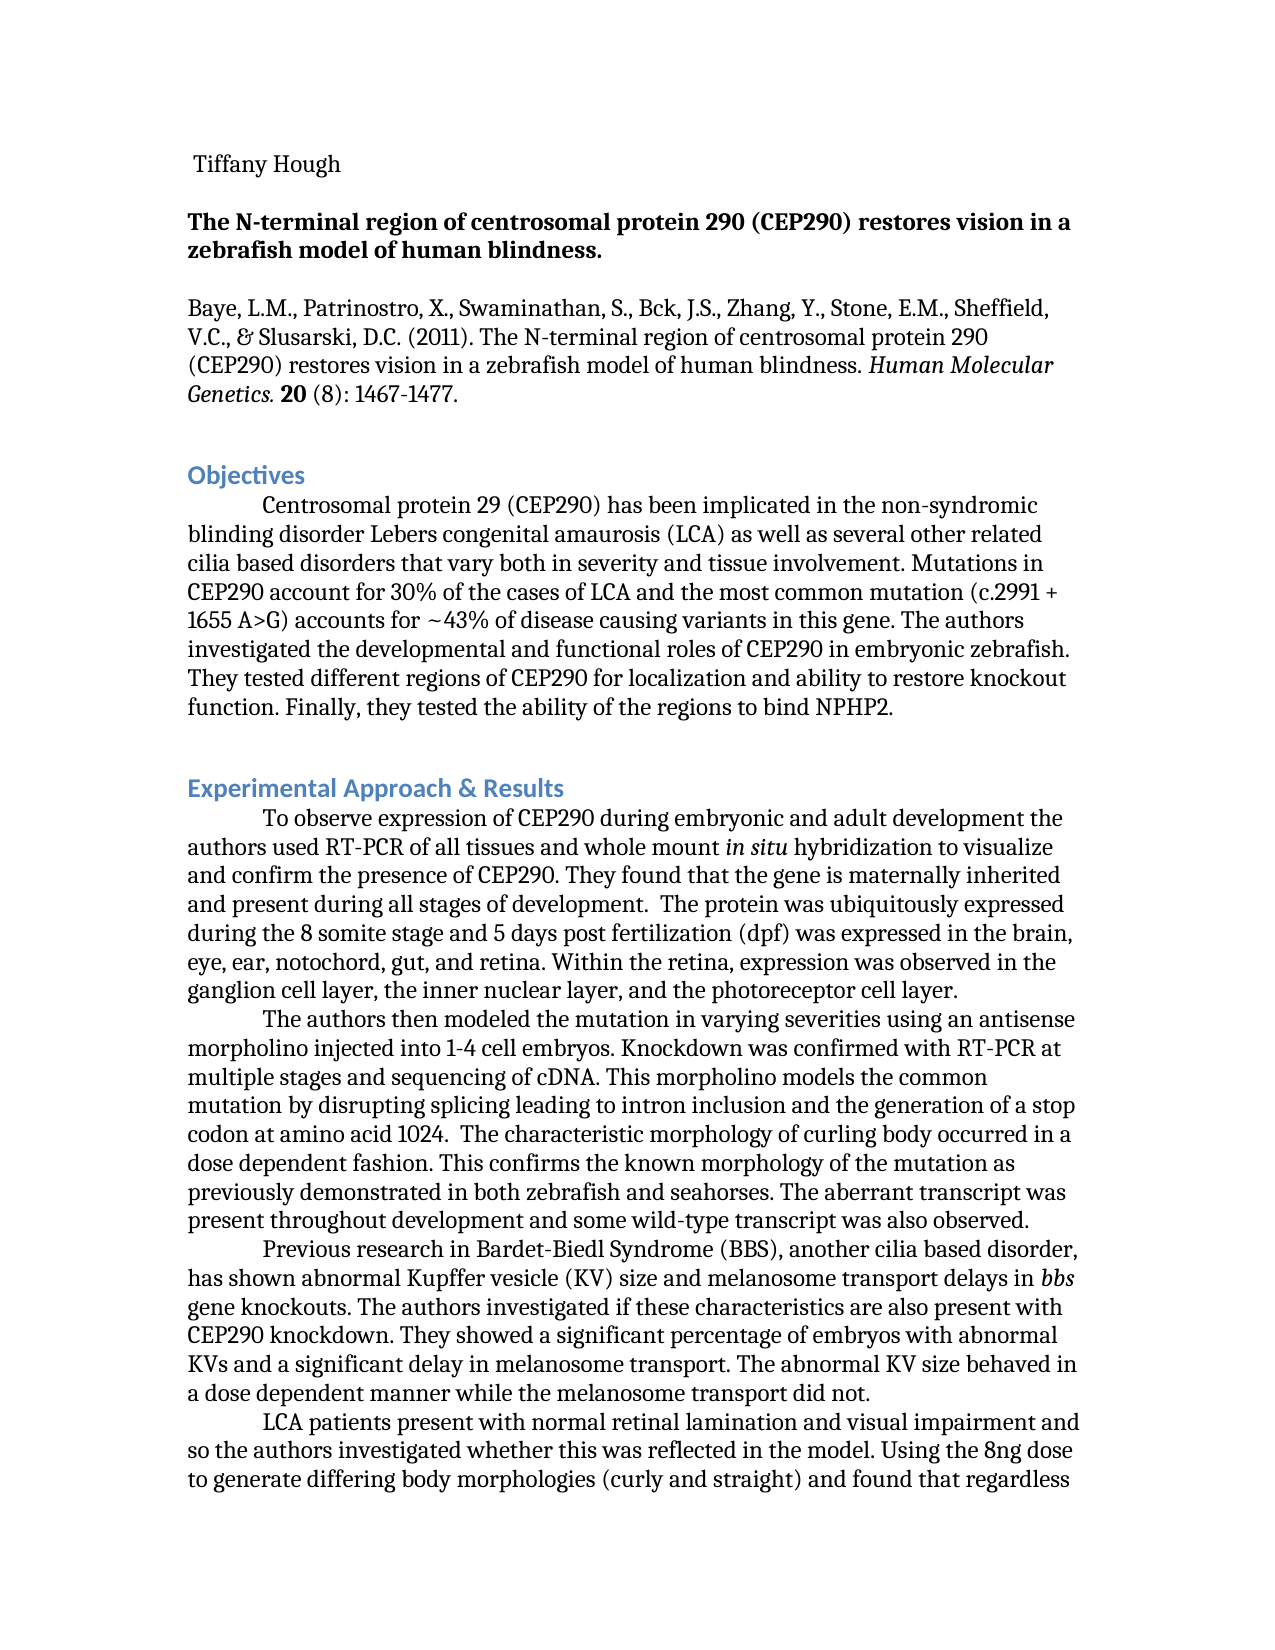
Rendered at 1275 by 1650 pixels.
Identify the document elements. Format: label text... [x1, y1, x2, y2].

text The N-terminal region of centrosomal protein 290 (CEP290) restores vision in a zebrafish model of human blindness. [187, 207, 1087, 265]
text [187, 1408, 1087, 1494]
text Baye, L.M., Patrinostro, X., Swaminathan, S., Bck, J.S., Zhang, Y., Stone, E.M., Sheffield, V.C., & Slusarski, D.C. (2011). The N-terminal region of centrosomal protein 290 (CEP290) restores vision in a zebrafish model of human blindness. Human Molecular Genetics. 20 (8): 1467-1477. [187, 294, 1087, 409]
text Tiffany Hough [187, 150, 1087, 179]
text Centrosomal protein 29 (CEP290) has been implicated in the non-syndromic blinding disorder Lebers congenital amaurosis (LCA) as well as several other related cilia based disorders that vary both in severity and tissue involvement. Mutations in CEP290 account for 30% of the cases of LCA and the most common mutation (c.2991 + 1655 A>G) accounts for ~43% of disease causing variants in this gene. The authors investigated the developmental and functional roles of CEP290 in embryonic zebrafish. They tested different regions of CEP290 for localization and ability to restore knockout function. Finally, they tested the ability of the regions to bind NPHP2. [187, 491, 1087, 721]
text The authors then modeled the mutation in varying severities using an antisense morpholino injected into 1-4 cell embryos. Knockdown was confirmed with RT-PCR at multiple stages and sequencing of cDNA. This morpholino models the common mutation by disrupting splicing leading to intron inclusion and the generation of a stop codon at amino acid 1024. The characteristic morphology of curling body occurred in a dose dependent fashion. This confirms the known morphology of the mutation as previously demonstrated in both zebrafish and seahorses. The aberrant transcript was present throughout development and some wild-type transcript was also observed. [187, 1005, 1087, 1235]
subtitle Experimental Approach & Results [187, 771, 1087, 804]
subtitle Objectives [187, 458, 1087, 491]
text Previous research in Bardet-Biedl Syndrome (BBS), another cilia based disorder, has shown abnormal Kupffer vesicle (KV) size and melanosome transport delays in bbs gene knockouts. The authors investigated if these characteristics are also present with CEP290 knockdown. They showed a significant percentage of embryos with abnormal KVs and a significant delay in melanosome transport. The abnormal KV size behaved in a dose dependent manner while the melanosome transport did not. [187, 1235, 1087, 1408]
text To observe expression of CEP290 during embryonic and adult development the authors used RT-PCR of all tissues and whole mount in situ hybridization to visualize and confirm the presence of CEP290. They found that the gene is maternally inherited and present during all stages of development. The protein was ubiquitously expressed during the 8 somite stage and 5 days post fertilization (dpf) was expressed in the brain, eye, ear, notochord, gut, and retina. Within the retina, expression was observed in the ganglion cell layer, the inner nuclear layer, and the photoreceptor cell layer. [187, 804, 1087, 1005]
